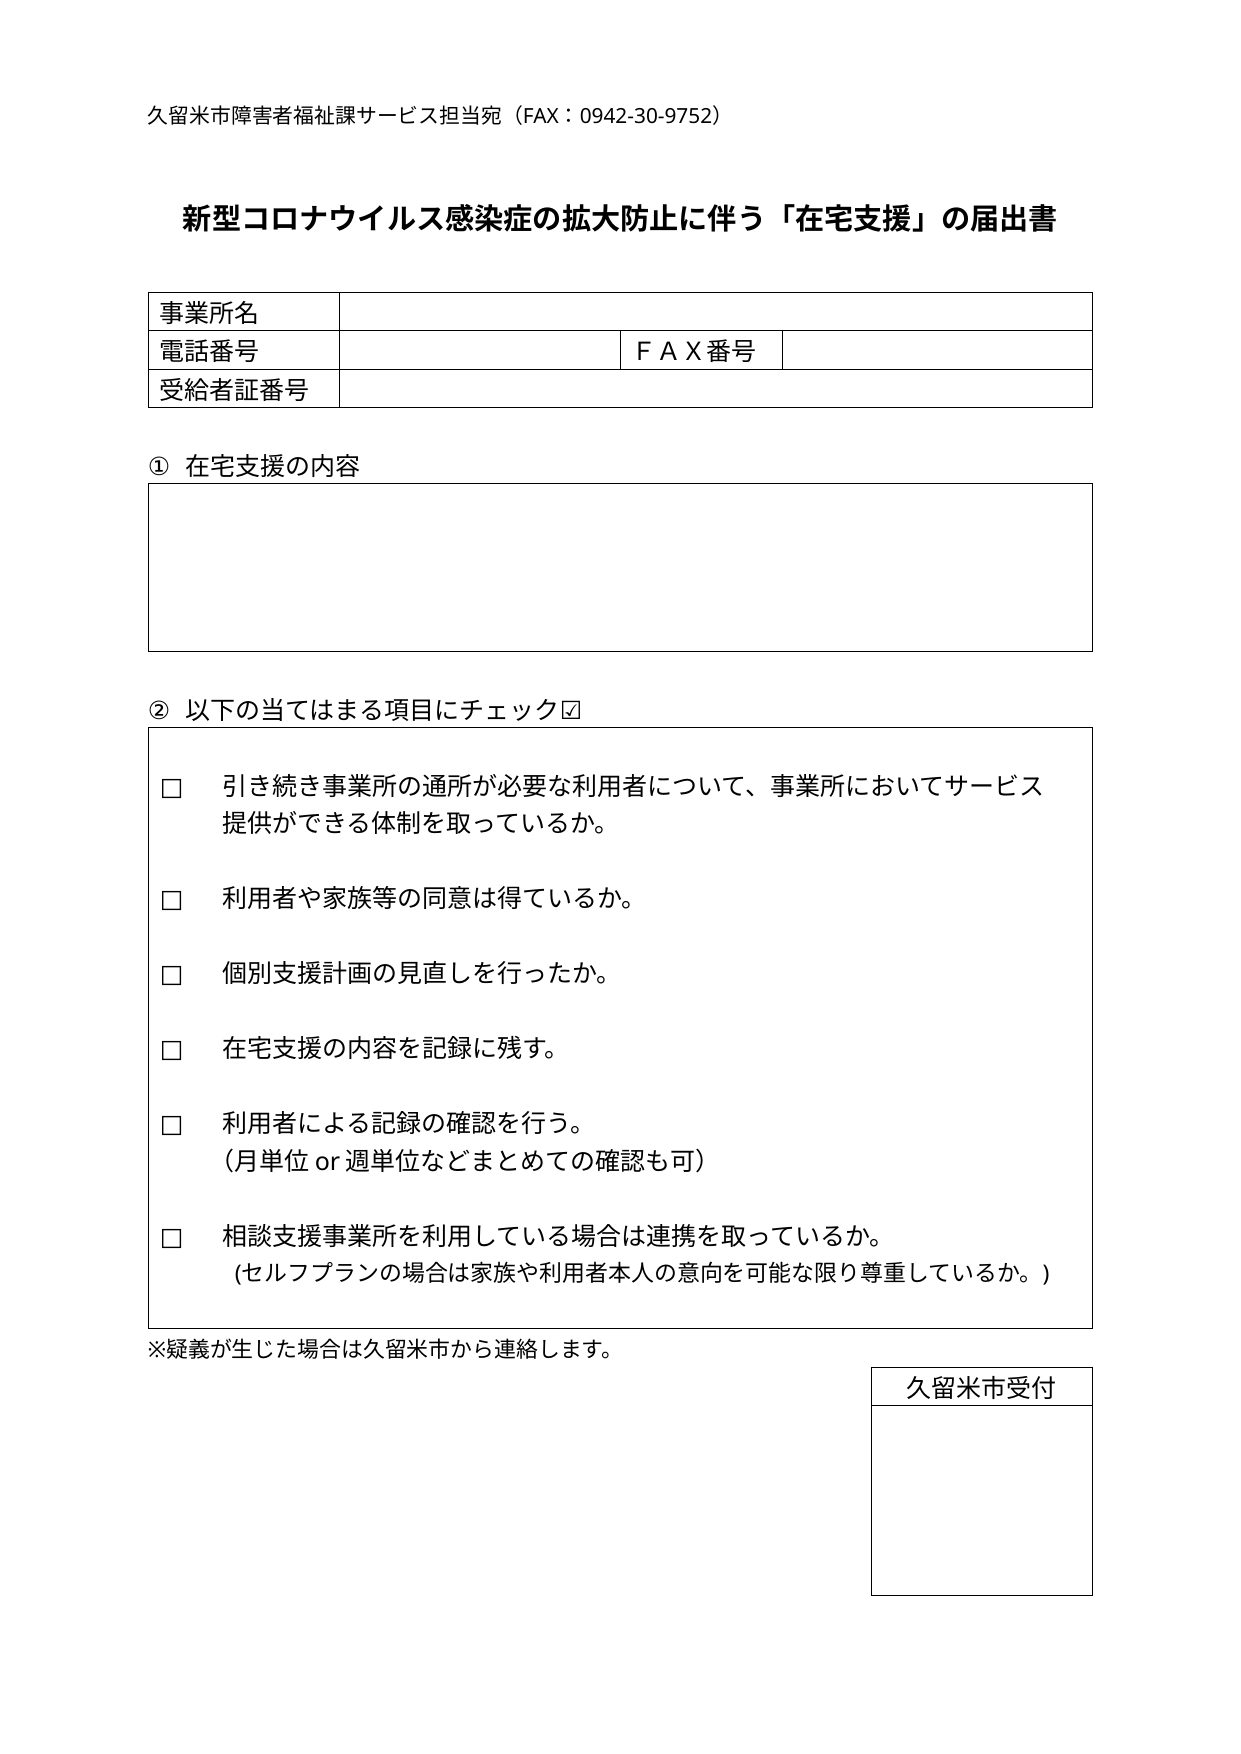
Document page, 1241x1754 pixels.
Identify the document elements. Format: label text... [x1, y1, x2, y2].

text ※疑義が生じた場合は久留米市から連絡します。 [148, 1329, 1092, 1367]
table_cell [783, 331, 1092, 369]
table_header [340, 293, 1092, 330]
table_header 引き続き事業所の通所が必要な利用者について、事業所においてサービス 提供ができる体制を取っているか。 利用者や家族等の同意は得ているか。 個別支援計画の見直しを行ったか。 在宅支援の内容を記録に残す。 利用者による記録の確認を行う。 （月単位or週単位などまとめての確認も可） 相談支援事業所を利用している場合は連携を取っているか。 (セルフプランの場合は家族や利用者本人の意向を可能な限り尊重しているか。) [149, 728, 1092, 1328]
table_header 久留米市受付 [872, 1368, 1092, 1405]
table_header [149, 484, 1092, 651]
table_cell [340, 331, 620, 369]
table_cell [340, 370, 1092, 407]
list 以下の当てはまる項目にチェック☑ [148, 689, 1092, 727]
text 新型コロナウイルス感染症の拡大防止に伴う「在宅支援」の届出書 [148, 179, 1092, 254]
table_cell [872, 1406, 1092, 1595]
table_header 事業所名 [149, 293, 339, 330]
table_cell 受給者証番号 [149, 370, 339, 407]
list 在宅支援の内容 [148, 446, 1092, 483]
table_cell ＦＡＸ番号 [621, 331, 782, 369]
table_cell 電話番号 [149, 331, 339, 369]
